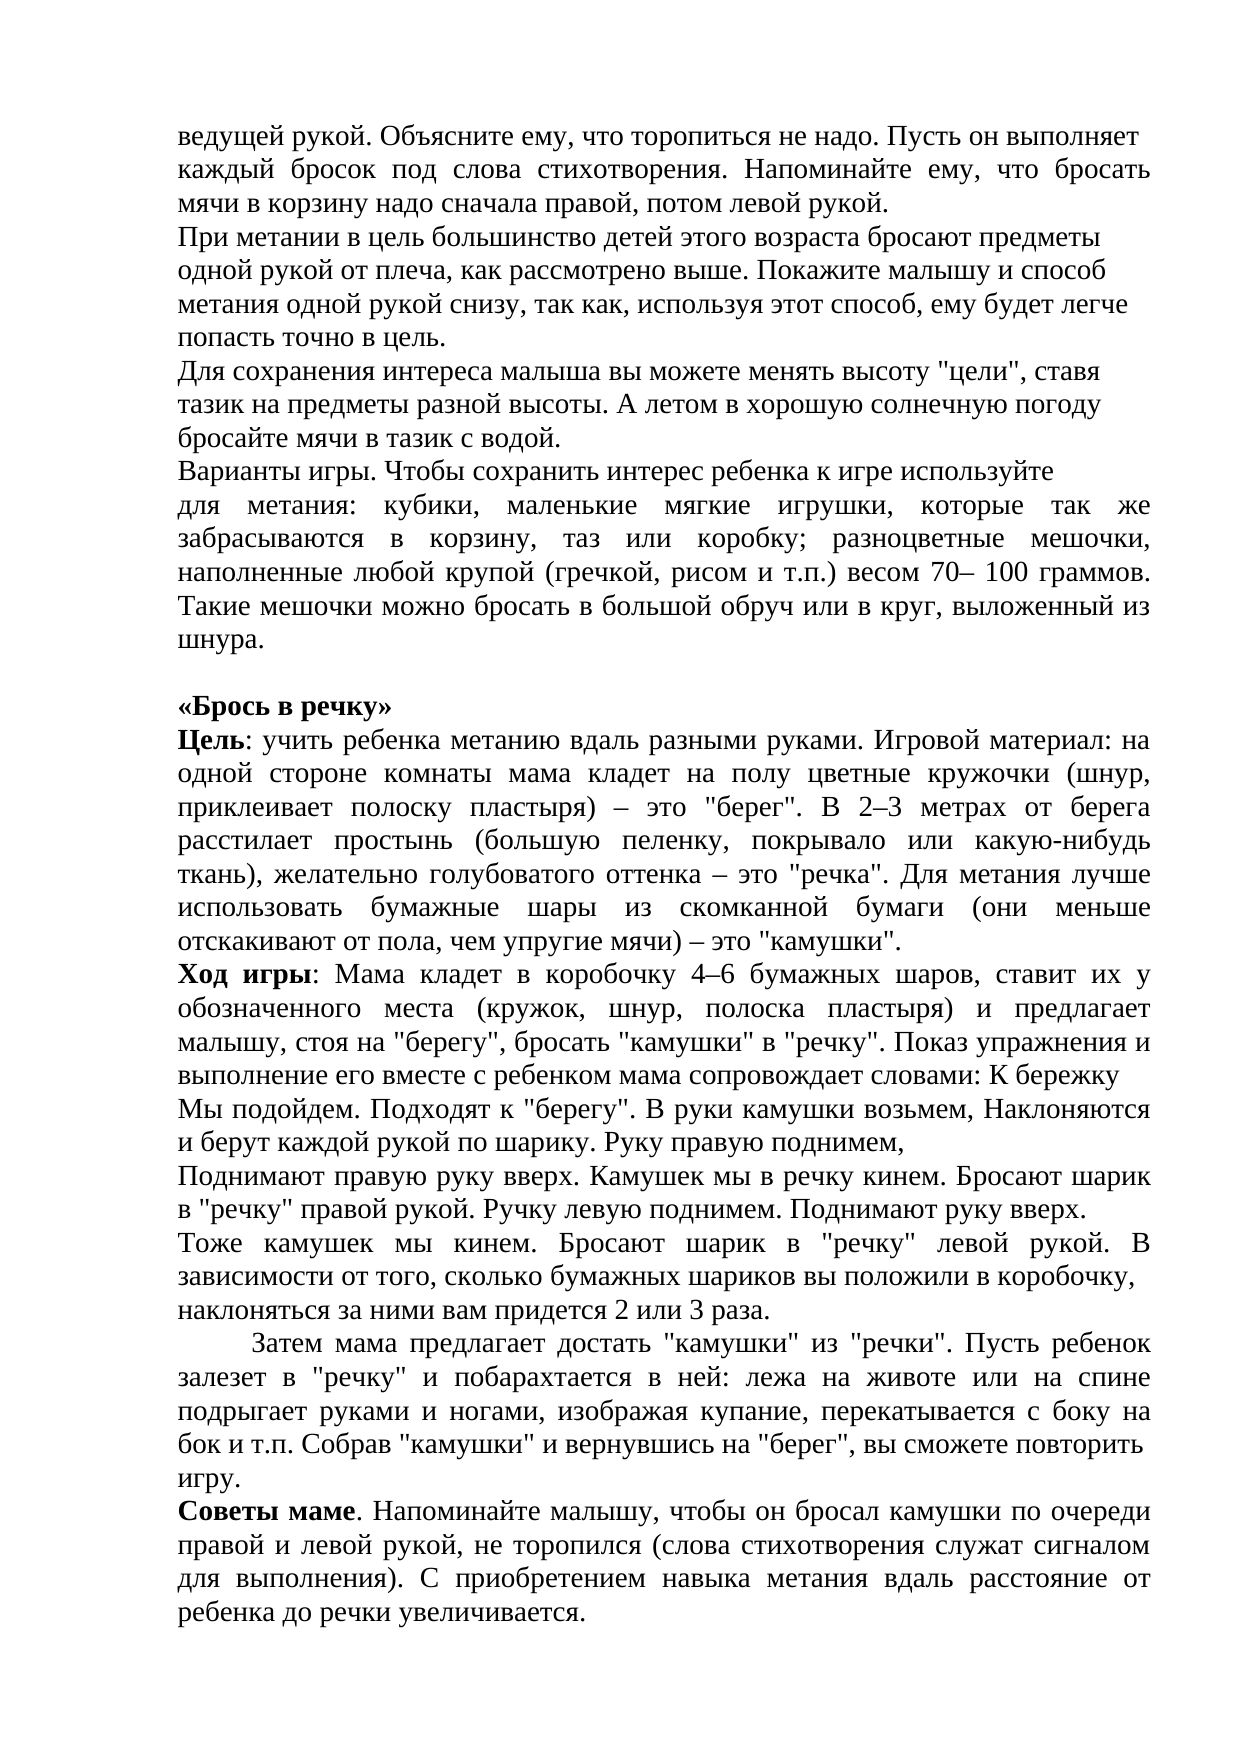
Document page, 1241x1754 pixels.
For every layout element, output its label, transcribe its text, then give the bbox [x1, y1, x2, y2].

text игру. [177, 1460, 1152, 1493]
text «Брось в речку» [177, 688, 1152, 722]
text каждый бросок под слова стихотворения. Напоминайте ему, что бросать мячи в корзину надо сначала правой, потом левой рукой. [177, 152, 1152, 219]
text Варианты игры. Чтобы сохранить интерес ребенка к игре используйте [177, 453, 1152, 487]
text ведущей рукой. Объясните ему, что торопиться не надо. Пусть он выполняет [177, 118, 1152, 152]
text Советы маме. Напоминайте малышу, чтобы он бросал камушки по очереди правой и левой рукой, не торопился (слова стихотворения служат сигналом для выполнения). С приобретением навыка метания вдаль расстояние от ребенка до речки увеличивается. [177, 1493, 1152, 1627]
text бросайте мячи в тазик с водой. [177, 420, 1152, 453]
text При метании в цель большинство детей этого возраста бросают предметы [177, 219, 1152, 252]
text одной рукой от плеча, как рассмотрено выше. Покажите малышу и способ [177, 252, 1152, 286]
text Цель: учить ребенка метанию вдаль разными руками. Игровой материал: на одной стороне комнаты мама кладет на полу цветные кружочки (шнур, приклеивает полоску пластыря) – это "берег". В 2–3 метрах от берега расстилает простынь (большую пеленку, покрывало или какую-нибудь ткань), желательно голубоватого оттенка – это "речка". Для метания лучше использовать бумажные шары из скомканной бумаги (они меньше отскакивают от пола, чем упругие мячи) – это "камушки". [177, 722, 1152, 957]
text для метания: кубики, маленькие мягкие игрушки, которые так же забрасываются в корзину, таз или коробку; разноцветные мешочки, наполненные любой крупой (гречкой, рисом и т.п.) весом 70– 100 граммов. Такие мешочки можно бросать в большой обруч или в круг, выложенный из шнура. [177, 487, 1152, 655]
text Поднимают правую руку вверх. Камушек мы в речку кинем. Бросают шарик в "речку" правой рукой. Ручку левую поднимем. Поднимают руку вверх. [177, 1158, 1152, 1225]
text Тоже камушек мы кинем. Бросают шарик в "речку" левой рукой. В зависимости от того, сколько бумажных шариков вы положили в коробочку, [177, 1225, 1152, 1292]
text Для сохранения интереса малыша вы можете менять высоту "цели", ставя [177, 353, 1152, 386]
text попасть точно в цель. [177, 319, 1152, 353]
text наклоняться за ними вам придется 2 или 3 раза. [177, 1292, 1152, 1326]
text Ход игры: Мама кладет в коробочку 4–6 бумажных шаров, ставит их у обозначенного места (кружок, шнур, полоска пластыря) и предлагает малышу, стоя на "берегу", бросать "камушки" в "речку". Показ упражнения и выполнение его вместе с ребенком мама сопровождает словами: К бережку [177, 957, 1152, 1091]
text метания одной рукой снизу, так как, используя этот способ, ему будет легче [177, 286, 1152, 319]
text тазик на предметы разной высоты. А летом в хорошую солнечную погоду [177, 386, 1152, 420]
text Мы подойдем. Подходят к "берегу". В руки камушки возьмем, Наклоняются и берут каждой рукой по шарику. Руку правую поднимем, [177, 1091, 1152, 1158]
text Затем мама предлагает достать "камушки" из "речки". Пусть ребенок залезет в "речку" и побарахтается в ней: лежа на животе или на спине подрыгает руками и ногами, изображая купание, перекатывается с боку на бок и т.п. Собрав "камушки" и вернувшись на "берег", вы сможете повторить [177, 1326, 1152, 1460]
